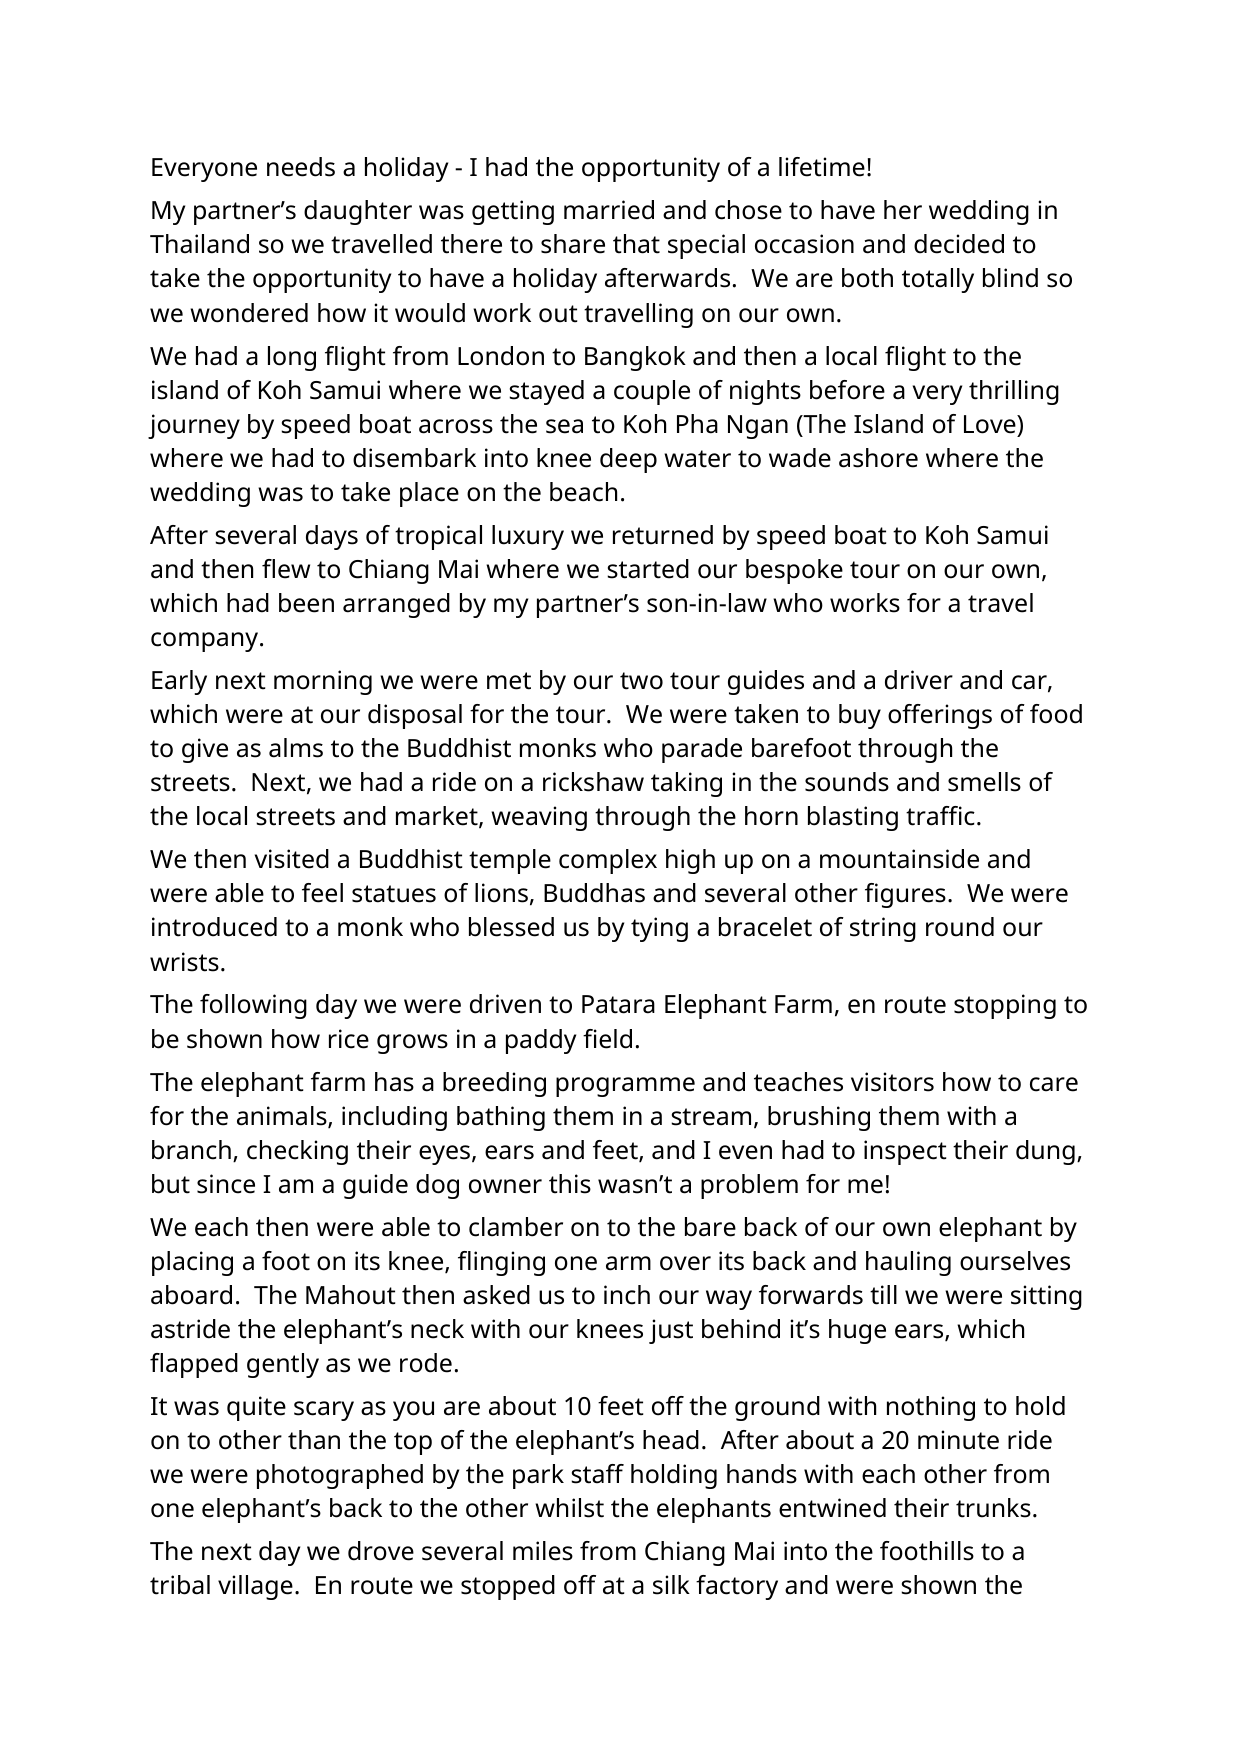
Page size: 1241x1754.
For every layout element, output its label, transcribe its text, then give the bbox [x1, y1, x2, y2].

text Early next morning we were met by our two tour guides and a driver and car, which were at our disposal for the tour. We were taken to buy offerings of food to give as alms to the Buddhist monks who parade barefoot through the streets. Next, we had a ride on a rickshaw taking in the sounds and smells of the local streets and market, weaving through the horn blasting traffic. [150, 663, 1090, 833]
text Everyone needs a holiday - I had the opportunity of a lifetime! [150, 150, 1090, 184]
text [150, 1534, 1090, 1602]
text My partner’s daughter was getting married and chose to have her wedding in Thailand so we travelled there to share that special occasion and decided to take the opportunity to have a holiday afterwards. We are both totally blind so we wondered how it would work out travelling on our own. [150, 193, 1090, 329]
text It was quite scary as you are about 10 feet off the ground with nothing to hold on to other than the top of the elephant’s head. After about a 20 minute ride we were photographed by the park staff holding hands with each other from one elephant’s back to the other whilst the elephants entwined their trunks. [150, 1389, 1090, 1525]
text After several days of tropical luxury we returned by speed boat to Koh Samui and then flew to Chiang Mai where we started our bespoke tour on our own, which had been arranged by my partner’s son-in-law who works for a travel company. [150, 517, 1090, 654]
text The following day we were driven to Patara Elephant Farm, en route stopping to be shown how rice grows in a paddy field. [150, 987, 1090, 1055]
text We each then were able to clamber on to the bare back of our own elephant by placing a foot on its knee, flinging one arm over its back and hauling ourselves aboard. The Mahout then asked us to inch our way forwards till we were sitting astride the elephant’s neck with our knees just behind it’s huge ears, which flapped gently as we rode. [150, 1209, 1090, 1380]
text We had a long flight from London to Bangkok and then a local flight to the island of Koh Samui where we stayed a couple of nights before a very thrilling journey by speed boat across the sea to Koh Pha Ngan (The Island of Love) where we had to disembark into knee deep water to wade ashore where the wedding was to take place on the beach. [150, 338, 1090, 508]
text We then visited a Buddhist temple complex high up on a mountainside and were able to feel statues of lions, Buddhas and several other figures. We were introduced to a monk who blessed us by tying a bracelet of string round our wrists. [150, 842, 1090, 978]
text The elephant farm has a breeding programme and teaches visitors how to care for the animals, including bathing them in a stream, brushing them with a branch, checking their eyes, ears and feet, and I even had to inspect their dung, but since I am a guide dog owner this wasn’t a problem for me! [150, 1064, 1090, 1201]
